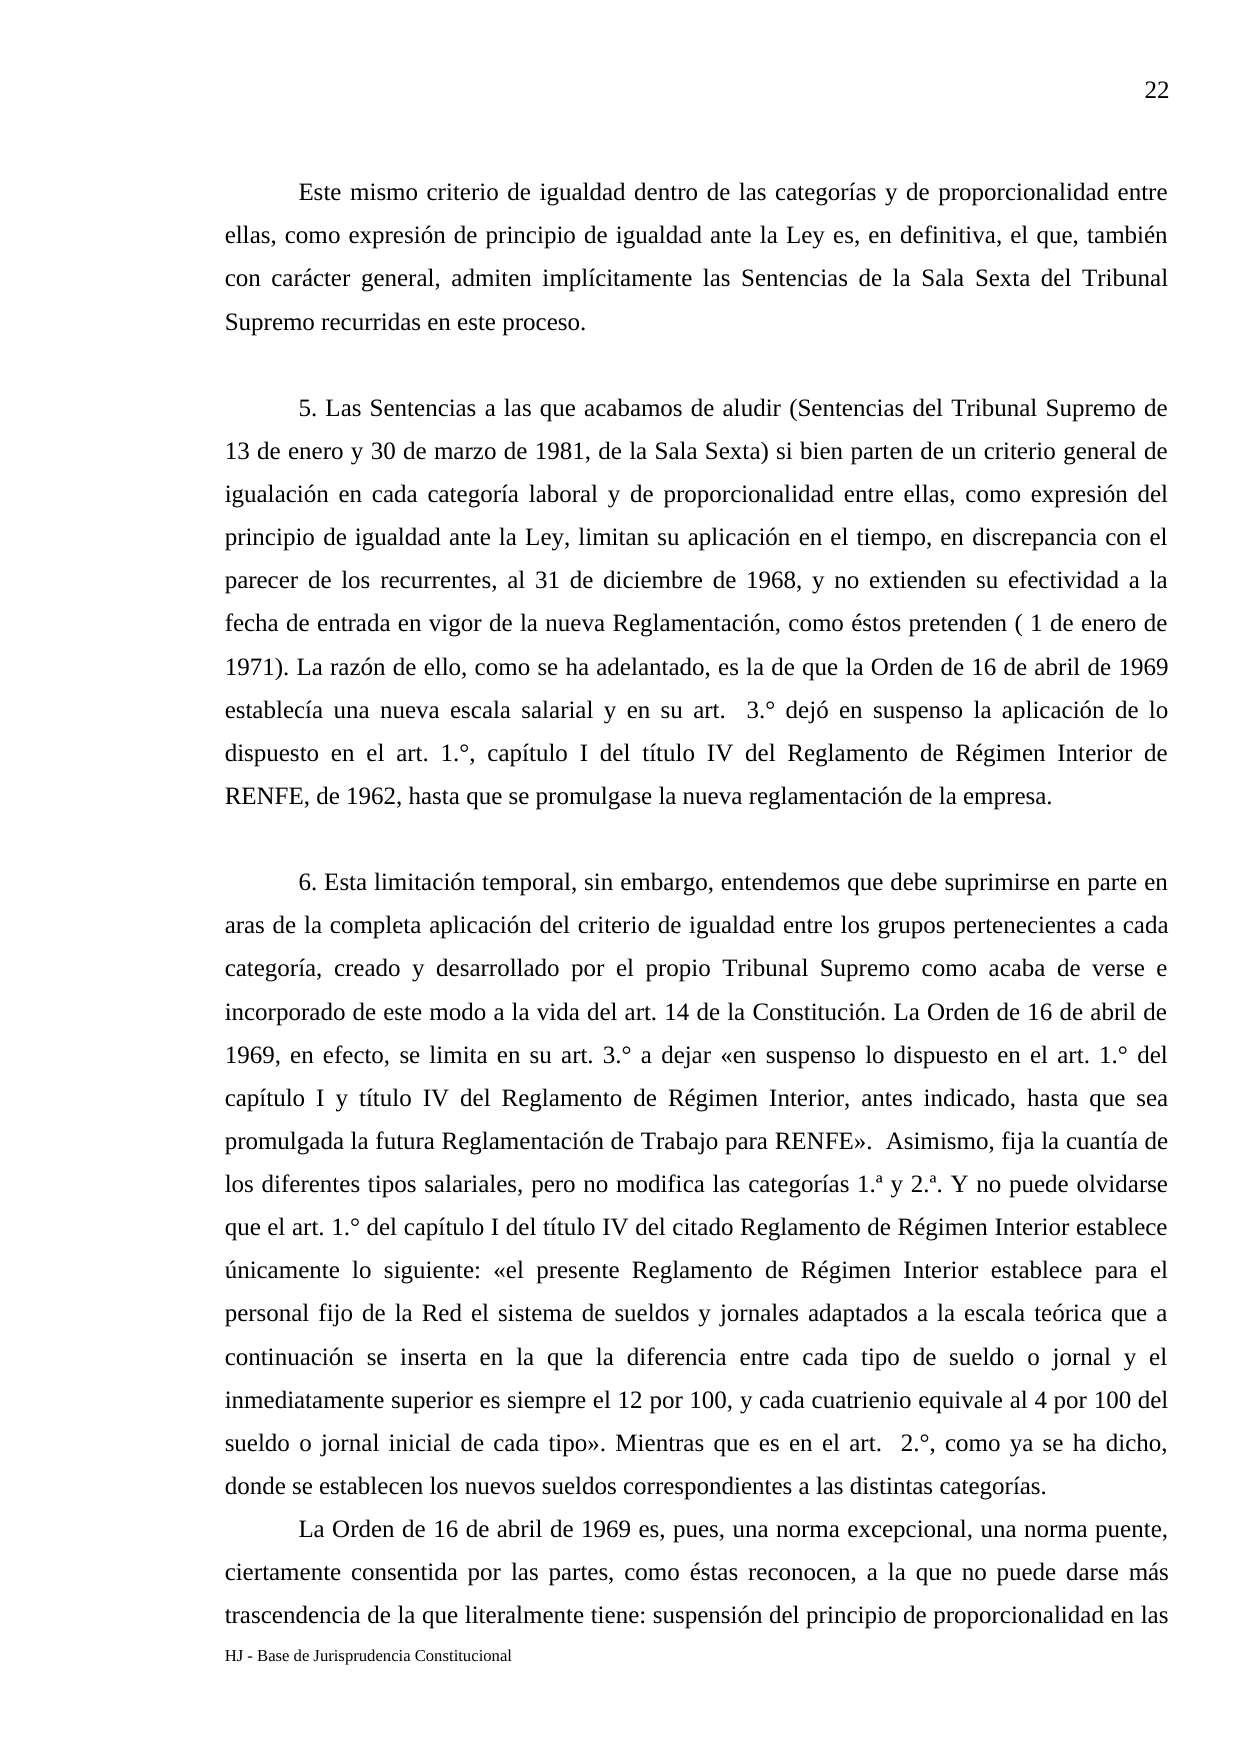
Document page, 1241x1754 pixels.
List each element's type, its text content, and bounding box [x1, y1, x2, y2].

text Este mismo criterio de igualdad dentro de las categorías y de proporcionalidad entre ellas, como expresión de principio de igualdad ante la Ley es, en definitiva, el que, también con carácter general, admiten implícitamente las Sentencias de la Sala Sexta del Tribunal Supremo recurridas en este proceso. [224, 177, 1169, 335]
text 5. Las Sentencias a las que acabamos de aludir (Sentencias del Tribunal Supremo de 13 de enero y 30 de marzo de 1981, de la Sala Sexta) si bien parten de un criterio general de igualación en cada categoría laboral y de proporcionalidad entre ellas, como expresión del principio de igualdad ante la Ley, limitan su aplicación en el tiempo, en discrepancia con el parecer de los recurrentes, al 31 de diciembre de 1968, y no extienden su efectividad a la fecha de entrada en vigor de la nueva Reglamentación, como éstos pretenden ( 1 de enero de 1971). La razón de ello, como se ha adelantado, es la de que la Orden de 16 de abril de 1969 establecía una nueva escala salarial y en su art. 3.° dejó en suspenso la aplicación de lo dispuesto en el art. 1.°, capítulo I del título IV del Reglamento de Régimen Interior de RENFE, de 1962, hasta que se promulgase la nueva reglamentación de la empresa. [224, 393, 1169, 810]
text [224, 1514, 1169, 1629]
text 6. Esta limitación temporal, sin embargo, entendemos que debe suprimirse en parte en aras de la completa aplicación del criterio de igualdad entre los grupos pertenecientes a cada categoría, creado y desarrollado por el propio Tribunal Supremo como acaba de verse e incorporado de este modo a la vida del art. 14 de la Constitución. La Orden de 16 de abril de 1969, en efecto, se limita en su art. 3.° a dejar «en suspenso lo dispuesto en el art. 1.° del capítulo I y título IV del Reglamento de Régimen Interior, antes indicado, hasta que sea promulgada la futura Reglamentación de Trabajo para RENFE». Asimismo, fija la cuantía de los diferentes tipos salariales, pero no modifica las categorías 1.ª y 2.ª. Y no puede olvidarse que el art. 1.° del capítulo I del título IV del citado Reglamento de Régimen Interior establece únicamente lo siguiente: «el presente Reglamento de Régimen Interior establece para el personal fijo de la Red el sistema de sueldos y jornales adaptados a la escala teórica que a continuación se inserta en la que la diferencia entre cada tipo de sueldo o jornal y el inmediatamente superior es siempre el 12 por 100, y cada cuatrienio equivale al 4 por 100 del sueldo o jornal inicial de cada tipo». Mientras que es en el art. 2.°, como ya se ha dicho, donde se establecen los nuevos sueldos correspondientes a las distintas categorías. [224, 867, 1169, 1500]
